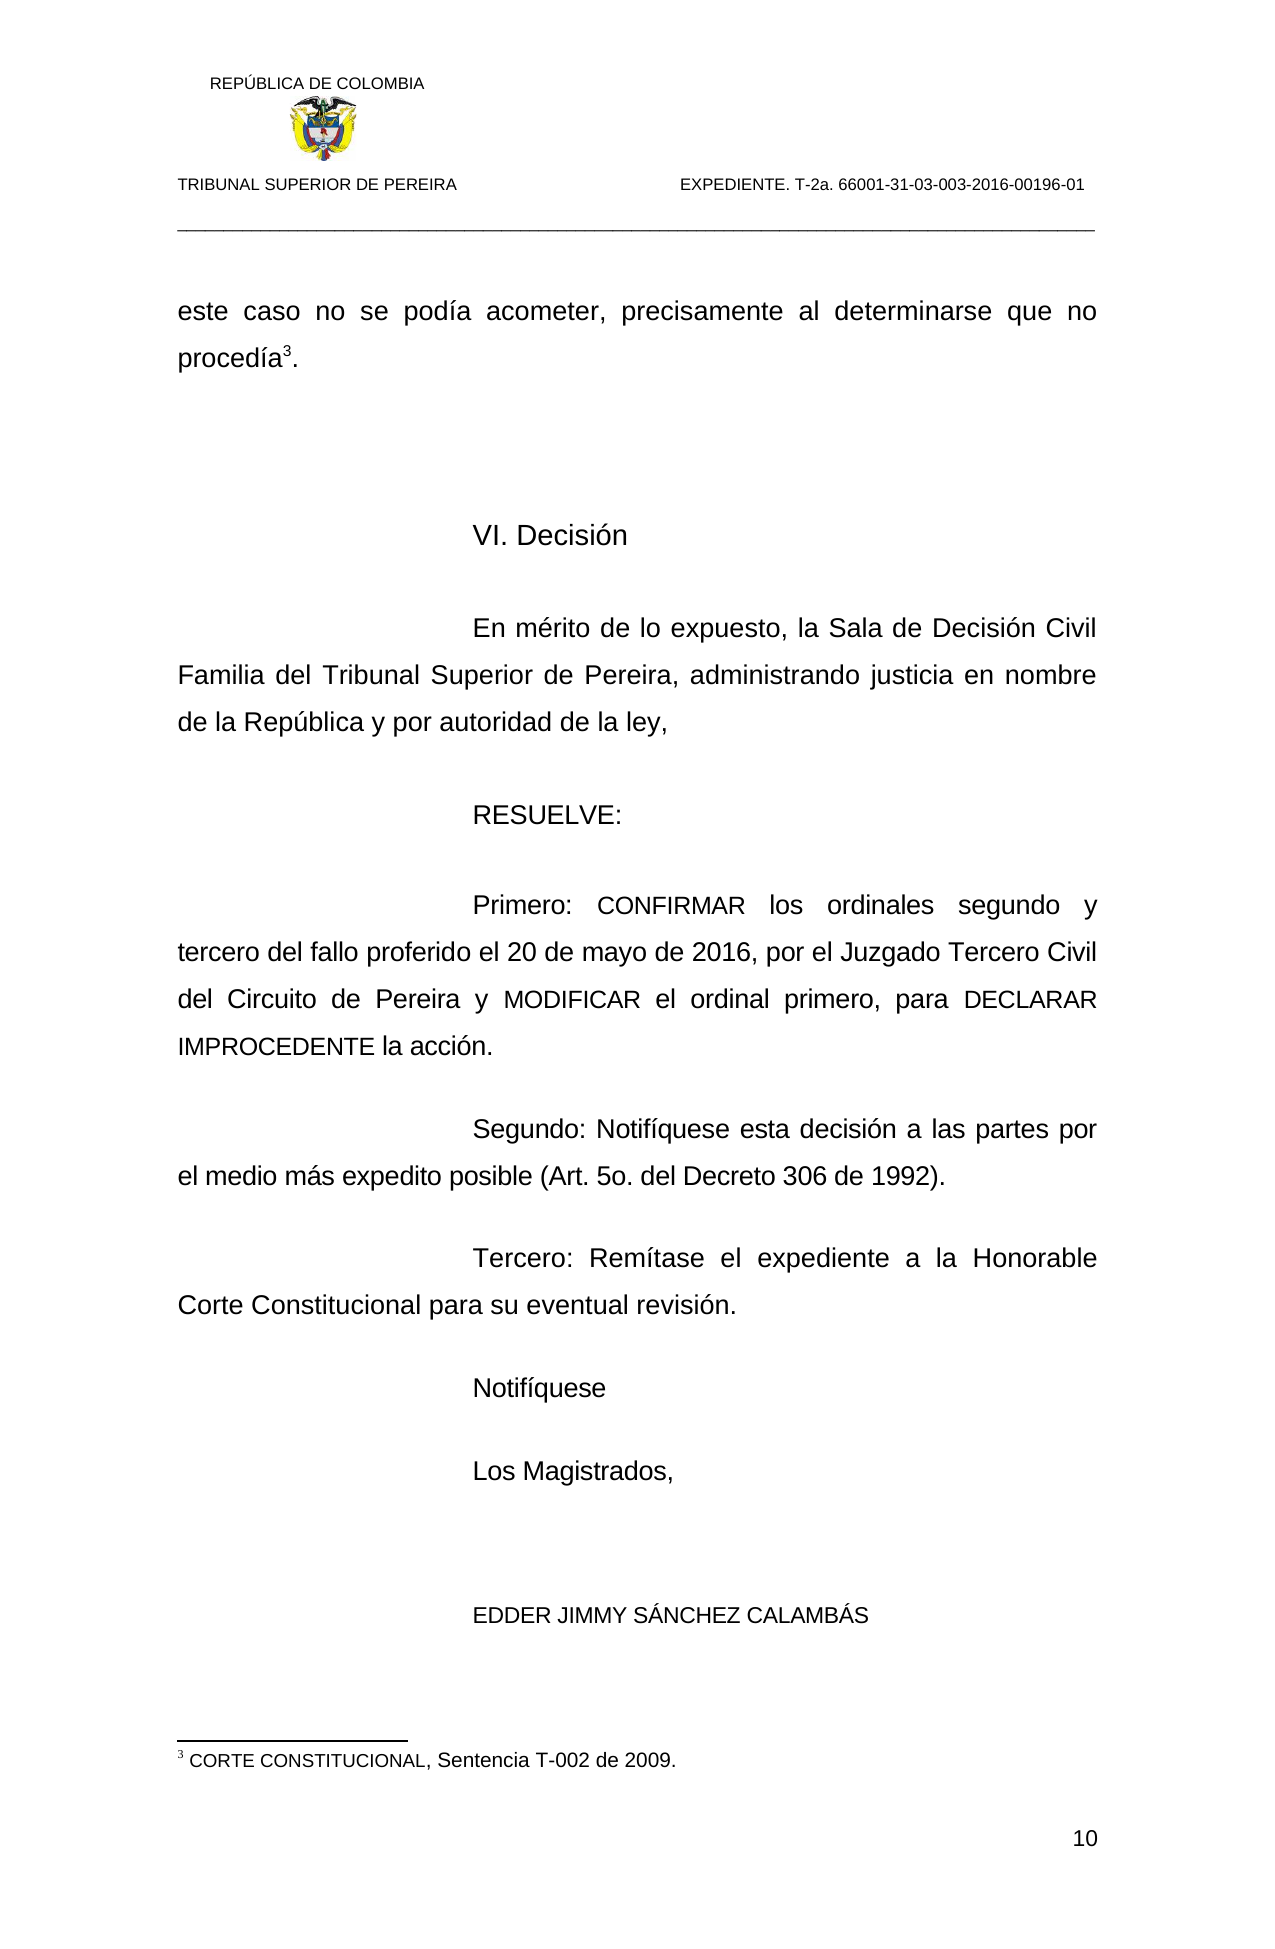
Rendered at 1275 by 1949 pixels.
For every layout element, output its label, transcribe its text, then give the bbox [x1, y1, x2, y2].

picture [289, 96, 357, 161]
text En mérito de lo expuesto, la Sala de Decisión Civil Familia del Tribunal Superior de Pereira, administrando justicia en nombre de la República y por autoridad de la ley, [177, 612, 1098, 737]
text VI. Decisión [177, 518, 1098, 552]
text Primero: CONFIRMAR los ordinales segundo y tercero del fallo proferido el 20 de mayo de 2016, por el Juzgado Tercero Civil del Circuito de Pereira y MODIFICAR el ordinal primero, para DECLARAR IMPROCEDENTE la acción. [177, 889, 1098, 1061]
text EDDER JIMMY SÁNCHEZ CALAMBÁS [177, 1602, 1098, 1629]
text RESUELVE: [177, 799, 1098, 831]
text Notifíquese [177, 1372, 1098, 1403]
text Segundo: Notifíquese esta decisión a las partes por el medio más expedito posible (Art. 5o. del Decreto 306 de 1992). [177, 1113, 1098, 1191]
text Los Magistrados, [177, 1455, 1098, 1486]
text Tercero: Remítase el expediente a la Honorable Corte Constitucional para su eventual revisión. [177, 1242, 1098, 1321]
